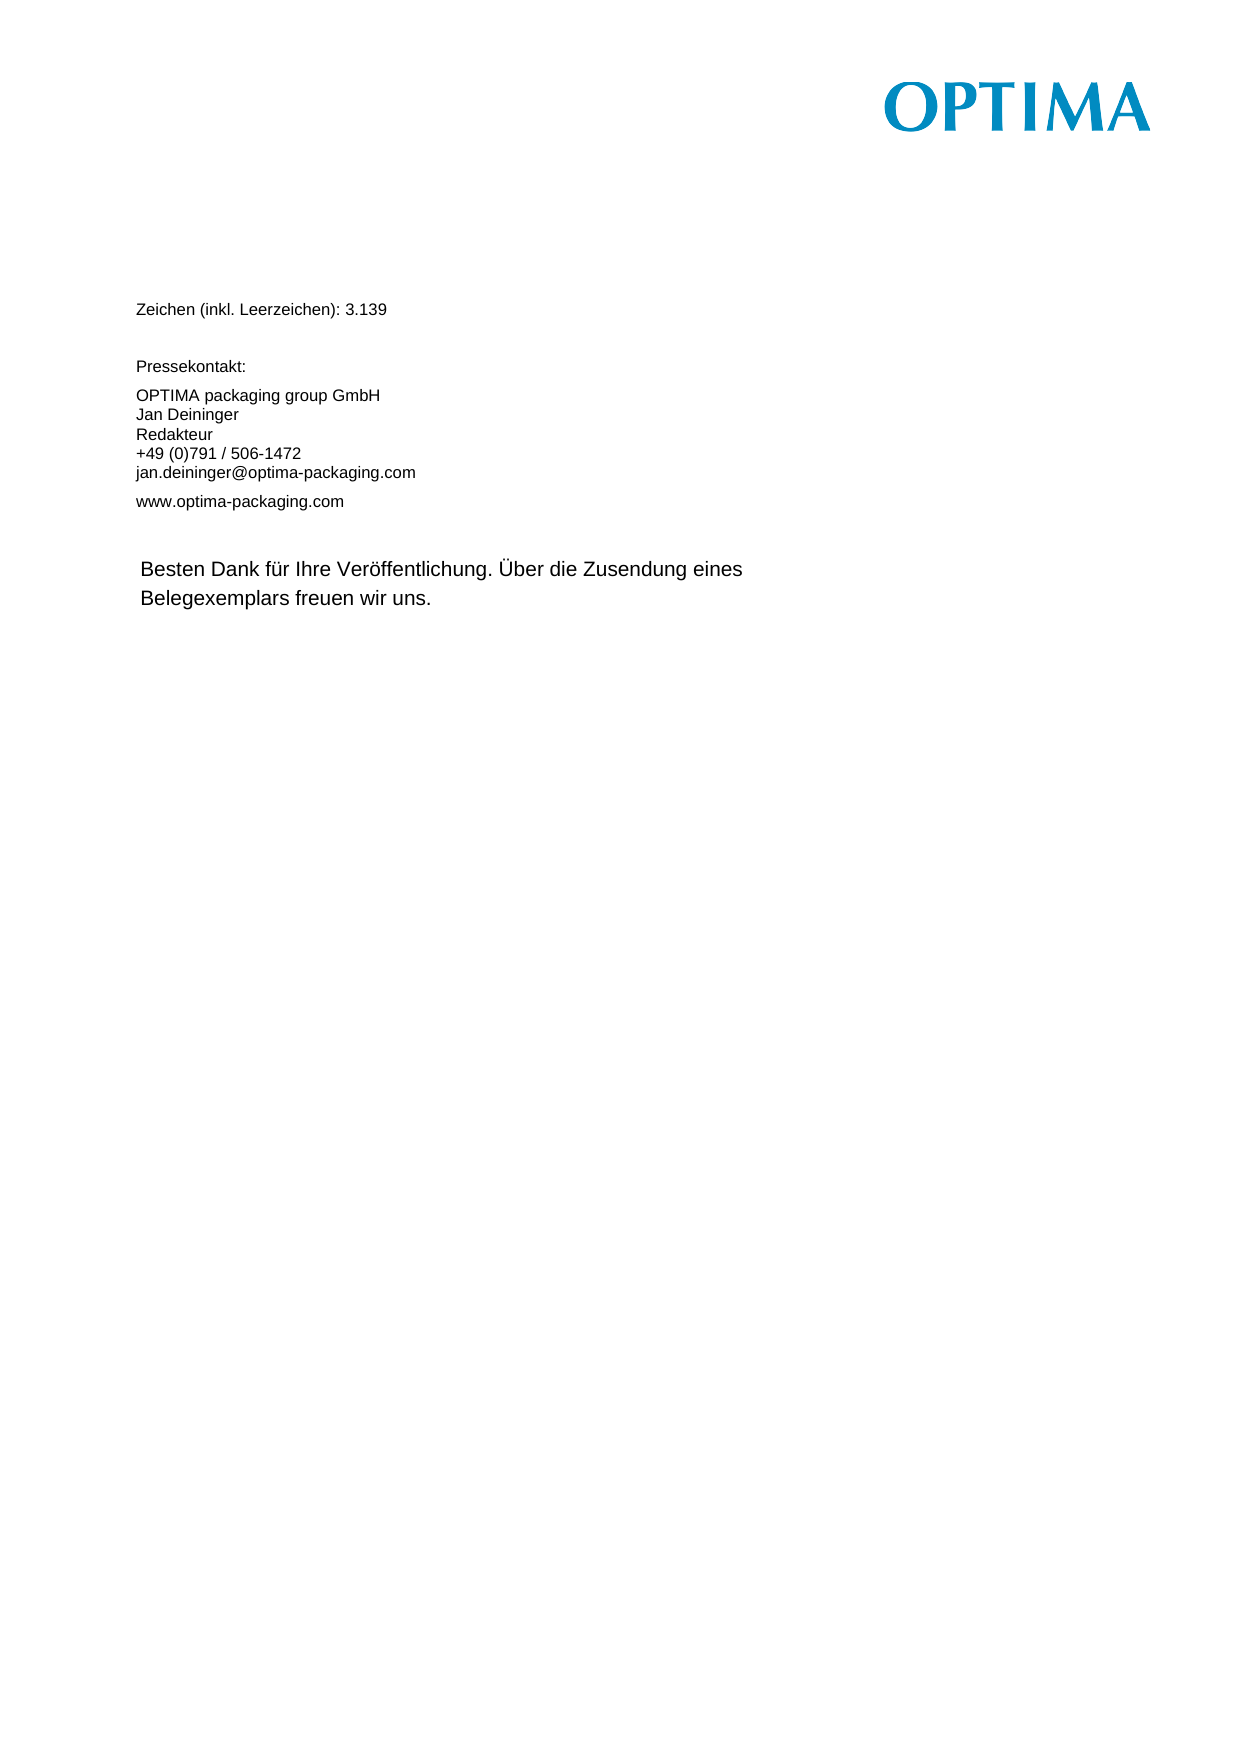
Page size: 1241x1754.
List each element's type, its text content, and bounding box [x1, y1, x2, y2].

text Pressekontakt: [136, 357, 842, 376]
picture [919, 82, 1150, 132]
picture [956, 87, 965, 106]
text Redakteur [136, 424, 841, 443]
text +49 (0)791 / 506-1472 [136, 443, 841, 463]
text Zeichen (inkl. Leerzeichen): 3.139 [136, 300, 827, 319]
picture [1121, 98, 1132, 112]
text Jan Deininger [136, 405, 841, 424]
text www.optima-packaging.com [136, 491, 827, 511]
text OPTIMA packaging group GmbH [136, 386, 842, 405]
picture [896, 86, 925, 127]
picture [1060, 82, 1090, 114]
picture [1133, 82, 1150, 125]
picture [884, 82, 900, 100]
picture [884, 114, 902, 132]
text jan.deininger@optima-packaging.com [136, 463, 827, 482]
